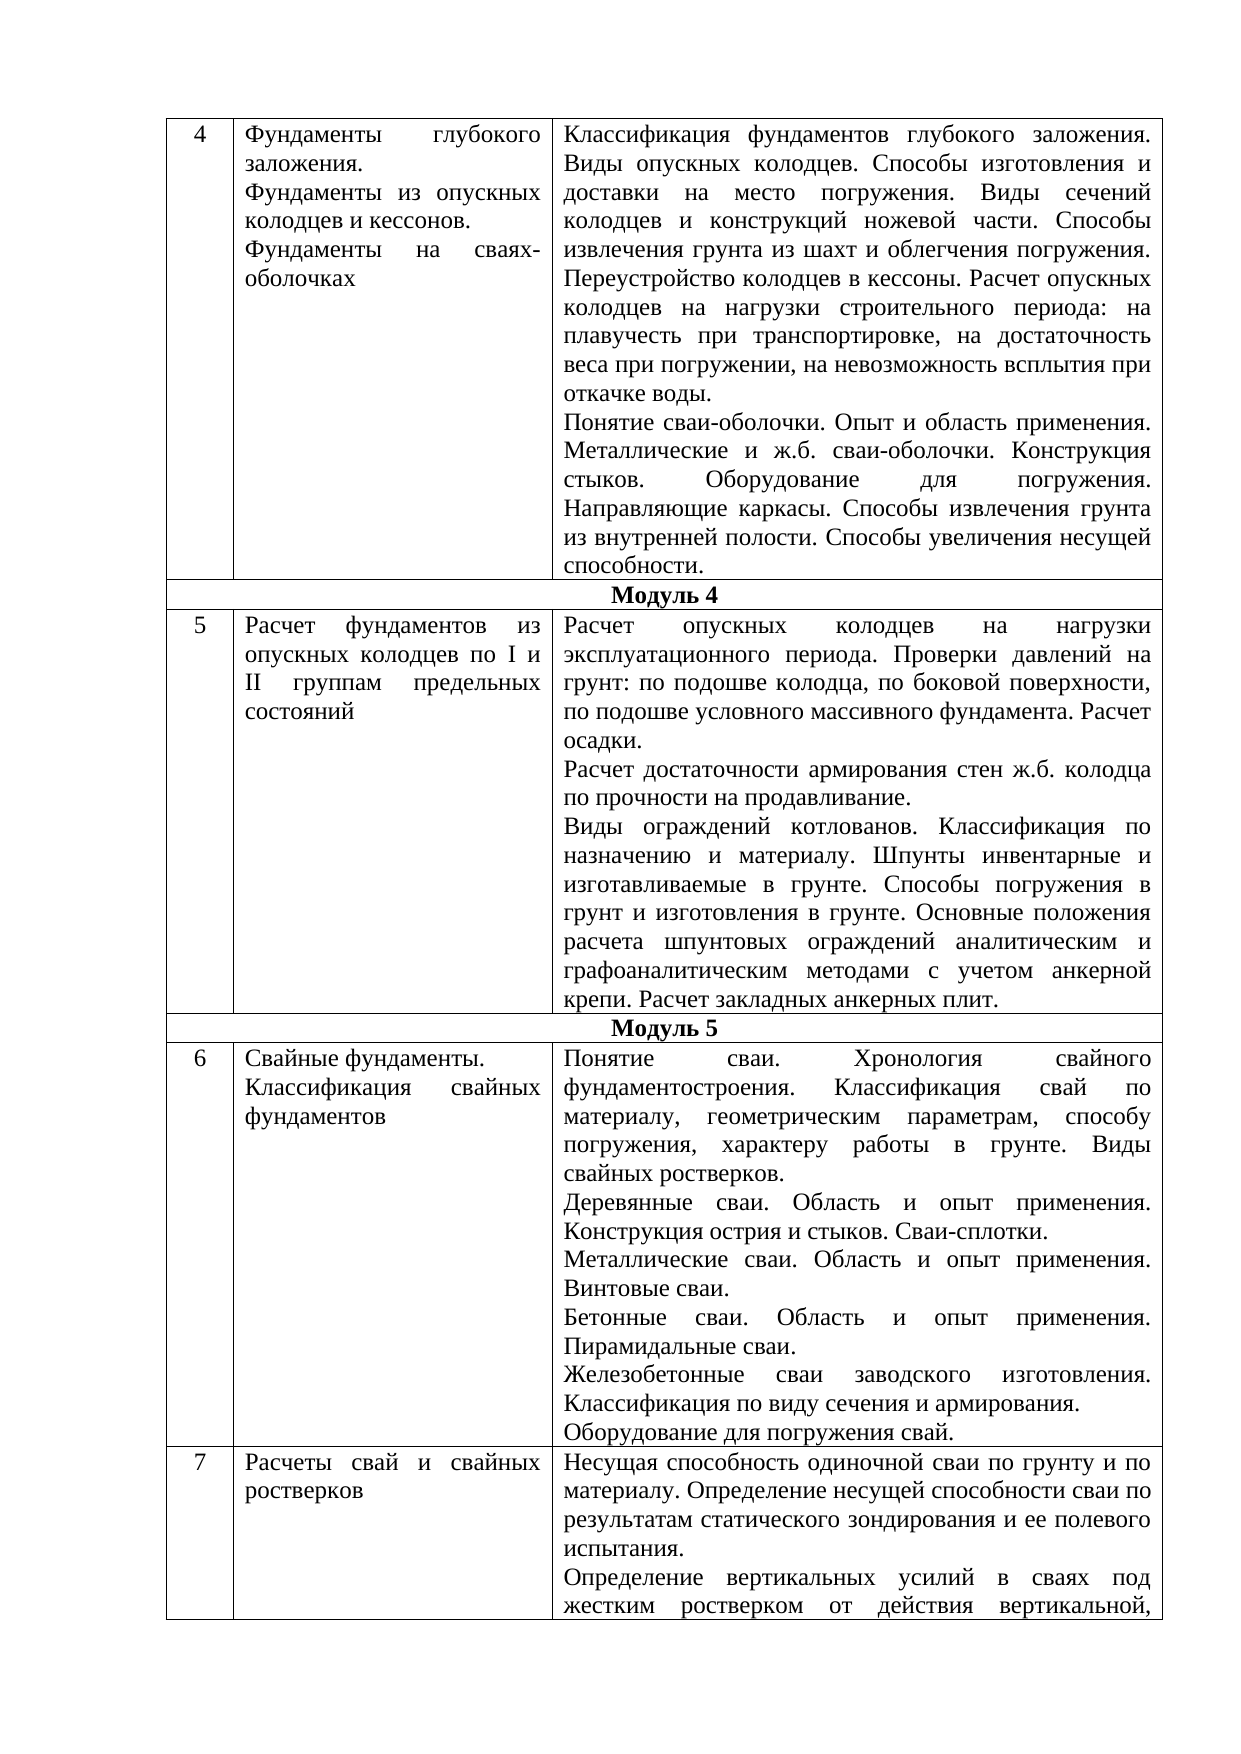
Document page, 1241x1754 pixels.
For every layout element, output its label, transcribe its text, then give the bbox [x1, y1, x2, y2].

table_cell 4 [167, 119, 233, 579]
table_cell 7 [167, 1447, 233, 1619]
table_cell Классификация фундаментов глубокого заложения. Виды опускных колодцев. Способы изготовления и доставки на место погружения. Виды сечений колодцев и конструкций ножевой части. Способы извлечения грунта из шахт и облегчения погружения. Переустройство колодцев в кессоны. Расчет опускных колодцев на нагрузки строительного периода: на плавучесть при транспортировке, на достаточность веса при погружении, на невозможность всплытия при откачке воды. Понятие сваи-оболочки. Опыт и область применения. Металлические и ж.б. сваи-оболочки. Конструкция стыков. Оборудование для погружения. Направляющие каркасы. Способы извлечения грунта из внутренней полости. Способы увеличения несущей способности. [553, 119, 1162, 579]
table_cell Понятие сваи. Хронология свайного фундаментостроения. Классификация свай по материалу, геометрическим параметрам, способу погружения, характеру работы в грунте. Виды свайных ростверков. Деревянные сваи. Область и опыт применения. Конструкция острия и стыков. Сваи-сплотки. Металлические сваи. Область и опыт применения. Винтовые сваи. Бетонные сваи. Область и опыт применения. Пирамидальные сваи. Железобетонные сваи заводского изготовления. Классификация по виду сечения и армирования. Оборудование для погружения свай. [553, 1043, 1162, 1446]
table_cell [234, 1447, 552, 1619]
table_cell Расчет фундаментов из опускных колодцев по I и II группам предельных состояний [234, 610, 552, 1012]
table_cell Модуль 4 [167, 580, 1162, 609]
table_cell Модуль 5 [167, 1014, 1162, 1042]
table_cell 5 [167, 610, 233, 1012]
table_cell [553, 1447, 1162, 1619]
table_cell Расчет опускных колодцев на нагрузки эксплуатационного периода. Проверки давлений на грунт: по подошве колодца, по боковой поверхности, по подошве условного массивного фундамента. Расчет осадки. Расчет достаточности армирования стен ж.б. колодца по прочности на продавливание. Виды ограждений котлованов. Классификация по назначению и материалу. Шпунты инвентарные и изготавливаемые в грунте. Способы погружения в грунт и изготовления в грунте. Основные положения расчета шпунтовых ограждений аналитическим и графоаналитическим методами с учетом анкерной крепи. Расчет закладных анкерных плит. [553, 610, 1162, 1012]
table_cell Фундаменты глубокого заложения. Фундаменты из опускных колодцев и кессонов. Фундаменты на сваях-оболочках [234, 119, 552, 579]
table_cell 6 [167, 1043, 233, 1446]
table_cell Свайные фундаменты. Классификация свайных фундаментов [234, 1043, 552, 1446]
